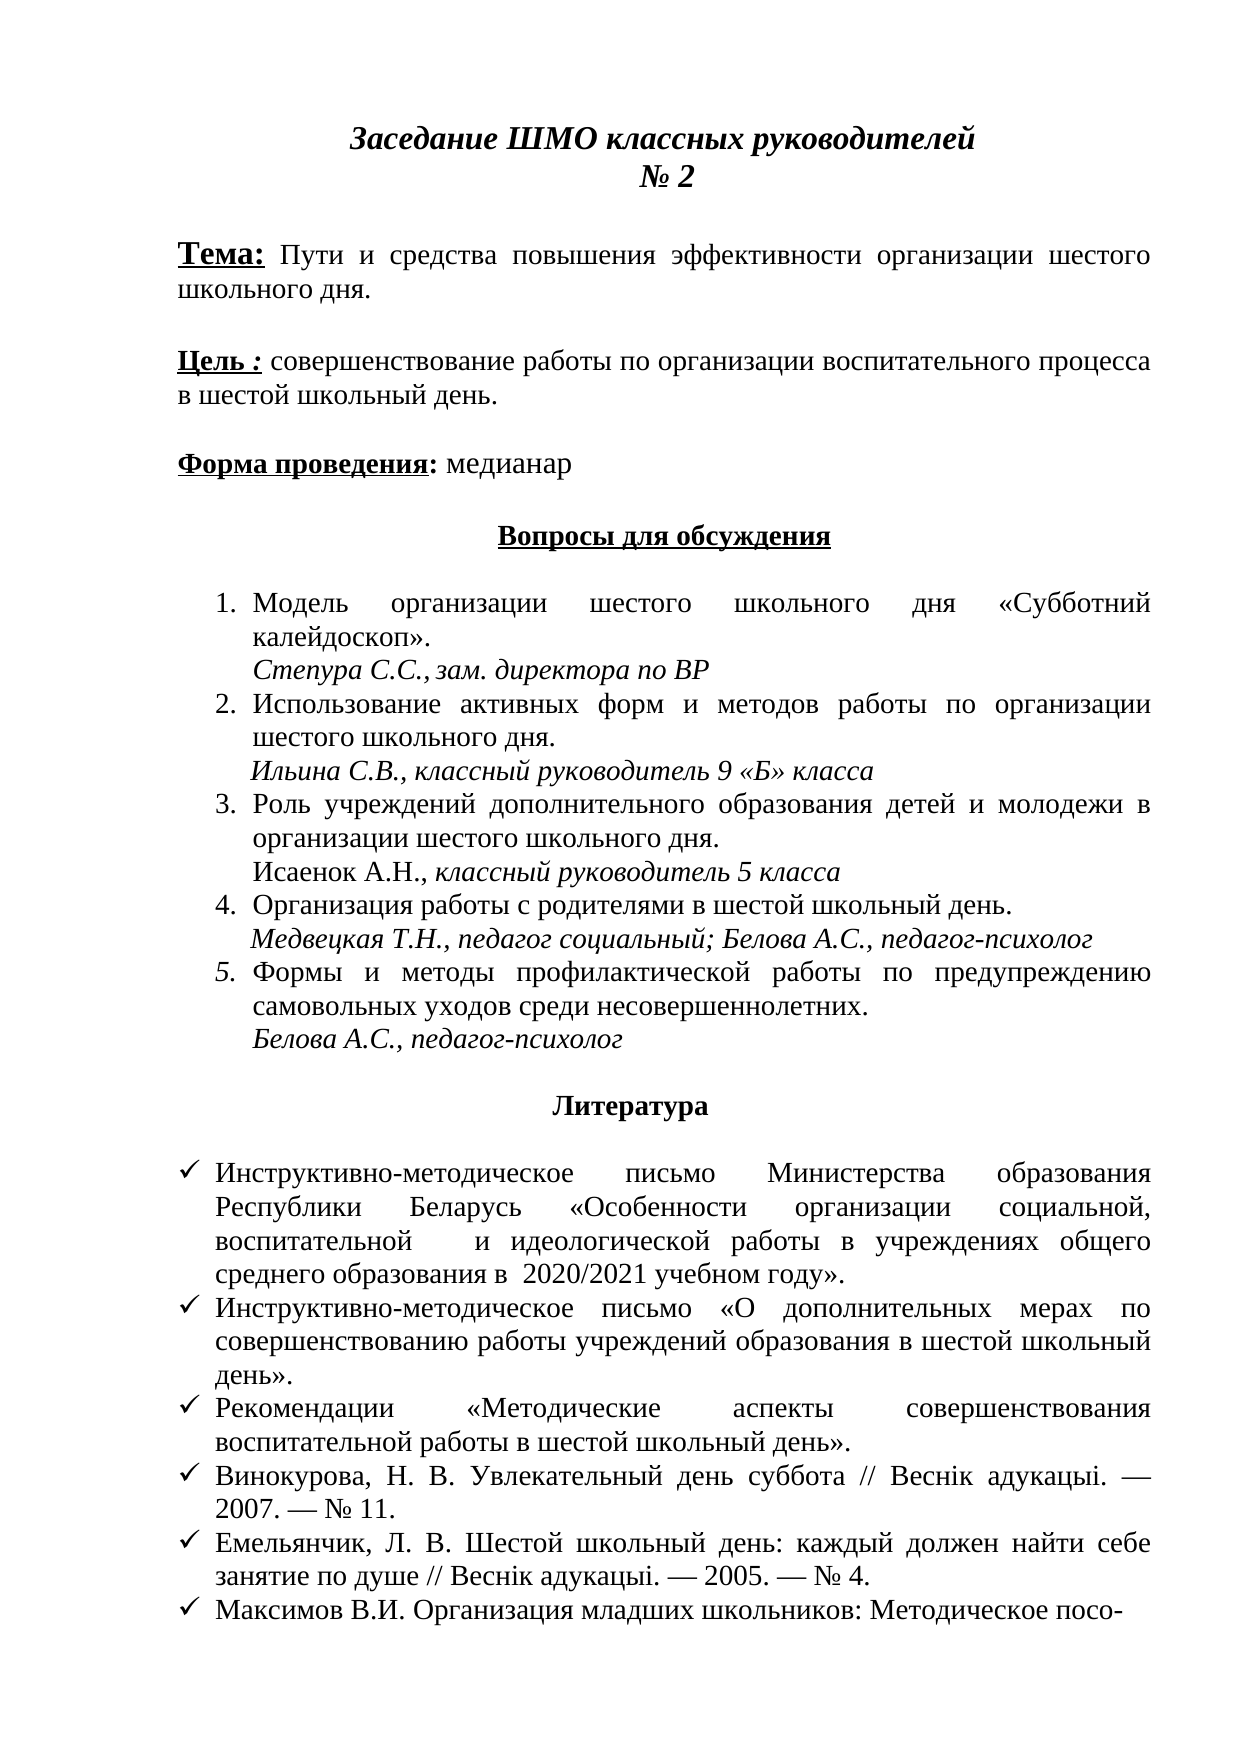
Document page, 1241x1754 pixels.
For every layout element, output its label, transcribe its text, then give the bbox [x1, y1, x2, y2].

list Рекомендации «Методические аспекты совершенствования воспитательной работы в шестой школьный день». [177, 1391, 1152, 1458]
list Инструктивно-методическое письмо «О дополнительных мерах по совершенствованию работы учреждений образования в шестой школьный день». [177, 1290, 1152, 1391]
text Медвецкая Т.Н., педагог социальный; Белова А.С., педагог-психолог [177, 921, 1152, 954]
list Винокурова, Н. В. Увлекательный день суббота // Веснік адукацыі. — 2007. — № 11. [177, 1458, 1152, 1525]
text Тема: Пути и средства повышения эффективности организации шестого школьного дня. [177, 233, 1152, 305]
list Модель организации шестого школьного дня «Субботний калейдоскоп». [215, 585, 1152, 652]
text Степура С.С., зам. директора по ВР [252, 652, 1152, 686]
list Формы и методы профилактической работы по предупреждению самовольных уходов среди несовершеннолетних. [215, 954, 1152, 1021]
text Цель : совершенствование работы по организации воспитательного процесса в шестой школьный день. [177, 343, 1152, 410]
list Роль учреждений дополнительного образования детей и молодежи в организации шестого школьного дня. [215, 787, 1152, 854]
list Инструктивно-методическое письмо Министерства образования Республики Беларусь «Особенности организации социальной, воспитательной и идеологической работы в учреждениях общего среднего образования в 2020/2021 учебном году». [177, 1156, 1152, 1290]
text Заседание ШМО классных руководителей [177, 118, 1152, 156]
text Ильина С.В., классный руководитель 9 «Б» класса [177, 753, 1152, 787]
list Емельянчик, Л. В. Шестой школьный день: каждый должен найти себе занятие по душе // Веснік адукацыі. — 2005. — № 4. [177, 1525, 1152, 1592]
text Вопросы для обсуждения [177, 518, 1152, 552]
text Белова А.С., педагог-психолог [252, 1021, 1152, 1055]
list Максимов В.И. Организация младших школьников: Методическое посо- [177, 1592, 1152, 1626]
text Форма проведения: медианар [177, 444, 1152, 480]
text Литература [552, 1088, 1152, 1122]
text Исаенок А.Н., классный руководитель 5 класса [252, 854, 1152, 887]
list Использование активных форм и методов работы по организации шестого школьного дня. [215, 686, 1152, 753]
text № 2 [177, 156, 1152, 195]
list Организация работы с родителями в шестой школьный день. [215, 887, 1152, 921]
